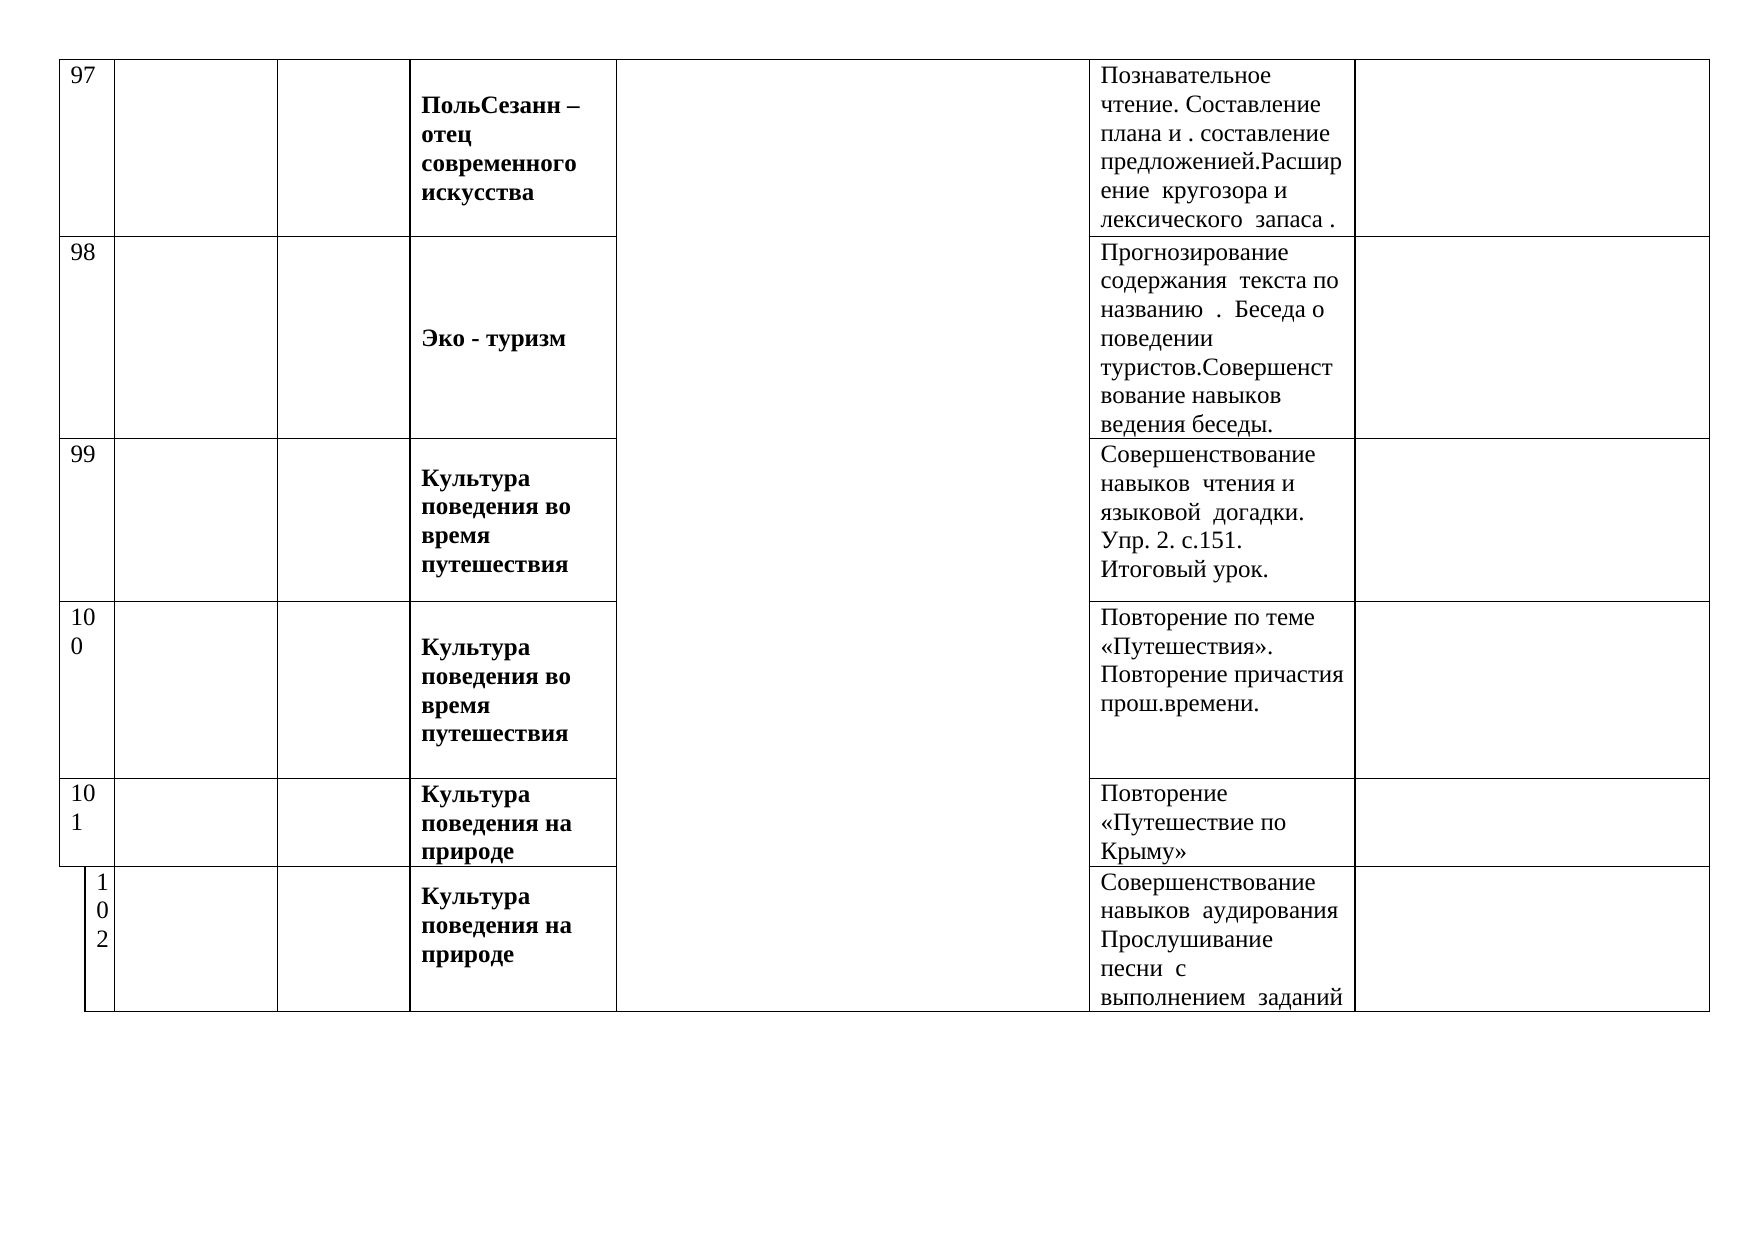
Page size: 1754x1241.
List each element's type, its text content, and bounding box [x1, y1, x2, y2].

table_cell Повторение «Путешествие по Крыму» [1090, 779, 1354, 866]
table_cell Совершенствование навыков чтения и языковой догадки. Упр. 2. с.151. Итоговый урок. [1090, 439, 1354, 601]
table_cell 101 [60, 779, 114, 866]
table_cell [1356, 867, 1709, 1011]
table_cell 99 [60, 439, 114, 601]
table_cell [115, 867, 277, 1011]
table_cell 100 [60, 602, 114, 777]
table_cell [278, 237, 409, 438]
table_cell [115, 60, 277, 236]
table_cell 97 [60, 60, 114, 236]
table_cell [115, 779, 277, 866]
table_cell Культура поведения на природе [411, 779, 616, 866]
table_cell ПольСезанн – отец современного искусства [411, 60, 616, 236]
table_cell [1356, 602, 1709, 777]
table_cell [1356, 439, 1709, 601]
table_cell Культура поведения на природе [411, 867, 616, 1011]
table_cell [278, 779, 409, 866]
table_cell 102 [86, 867, 114, 1011]
table_cell Культура поведения во время путешествия [411, 602, 616, 777]
table_cell Эко - туризм [411, 237, 616, 438]
table_cell [1356, 237, 1709, 438]
table_cell [115, 237, 277, 438]
table_cell [278, 439, 409, 601]
table_cell Повторение по теме «Путешествия». Повторение причастия прош.времени. [1090, 602, 1354, 777]
table_cell Прогнозирование содержания текста по названию . Беседа о поведении туристов.Совершенствование навыков ведения беседы. [1090, 237, 1354, 438]
table_cell [278, 602, 409, 777]
table_cell [278, 867, 409, 1011]
table_cell 98 [60, 237, 114, 438]
table_cell Культура поведения во время путешествия [411, 439, 616, 601]
table_cell [1356, 60, 1709, 236]
table_cell Познавательное чтение. Составление плана и . составление предложенией.Расширение кругозора и лексического запаса . [1090, 60, 1354, 236]
table_cell [1356, 779, 1709, 866]
table_cell [115, 602, 277, 777]
table_cell [115, 439, 277, 601]
table_cell Совершенствование навыков аудирования Прослушивание песни с выполнением заданий [1090, 867, 1354, 1011]
table_cell [278, 60, 409, 236]
